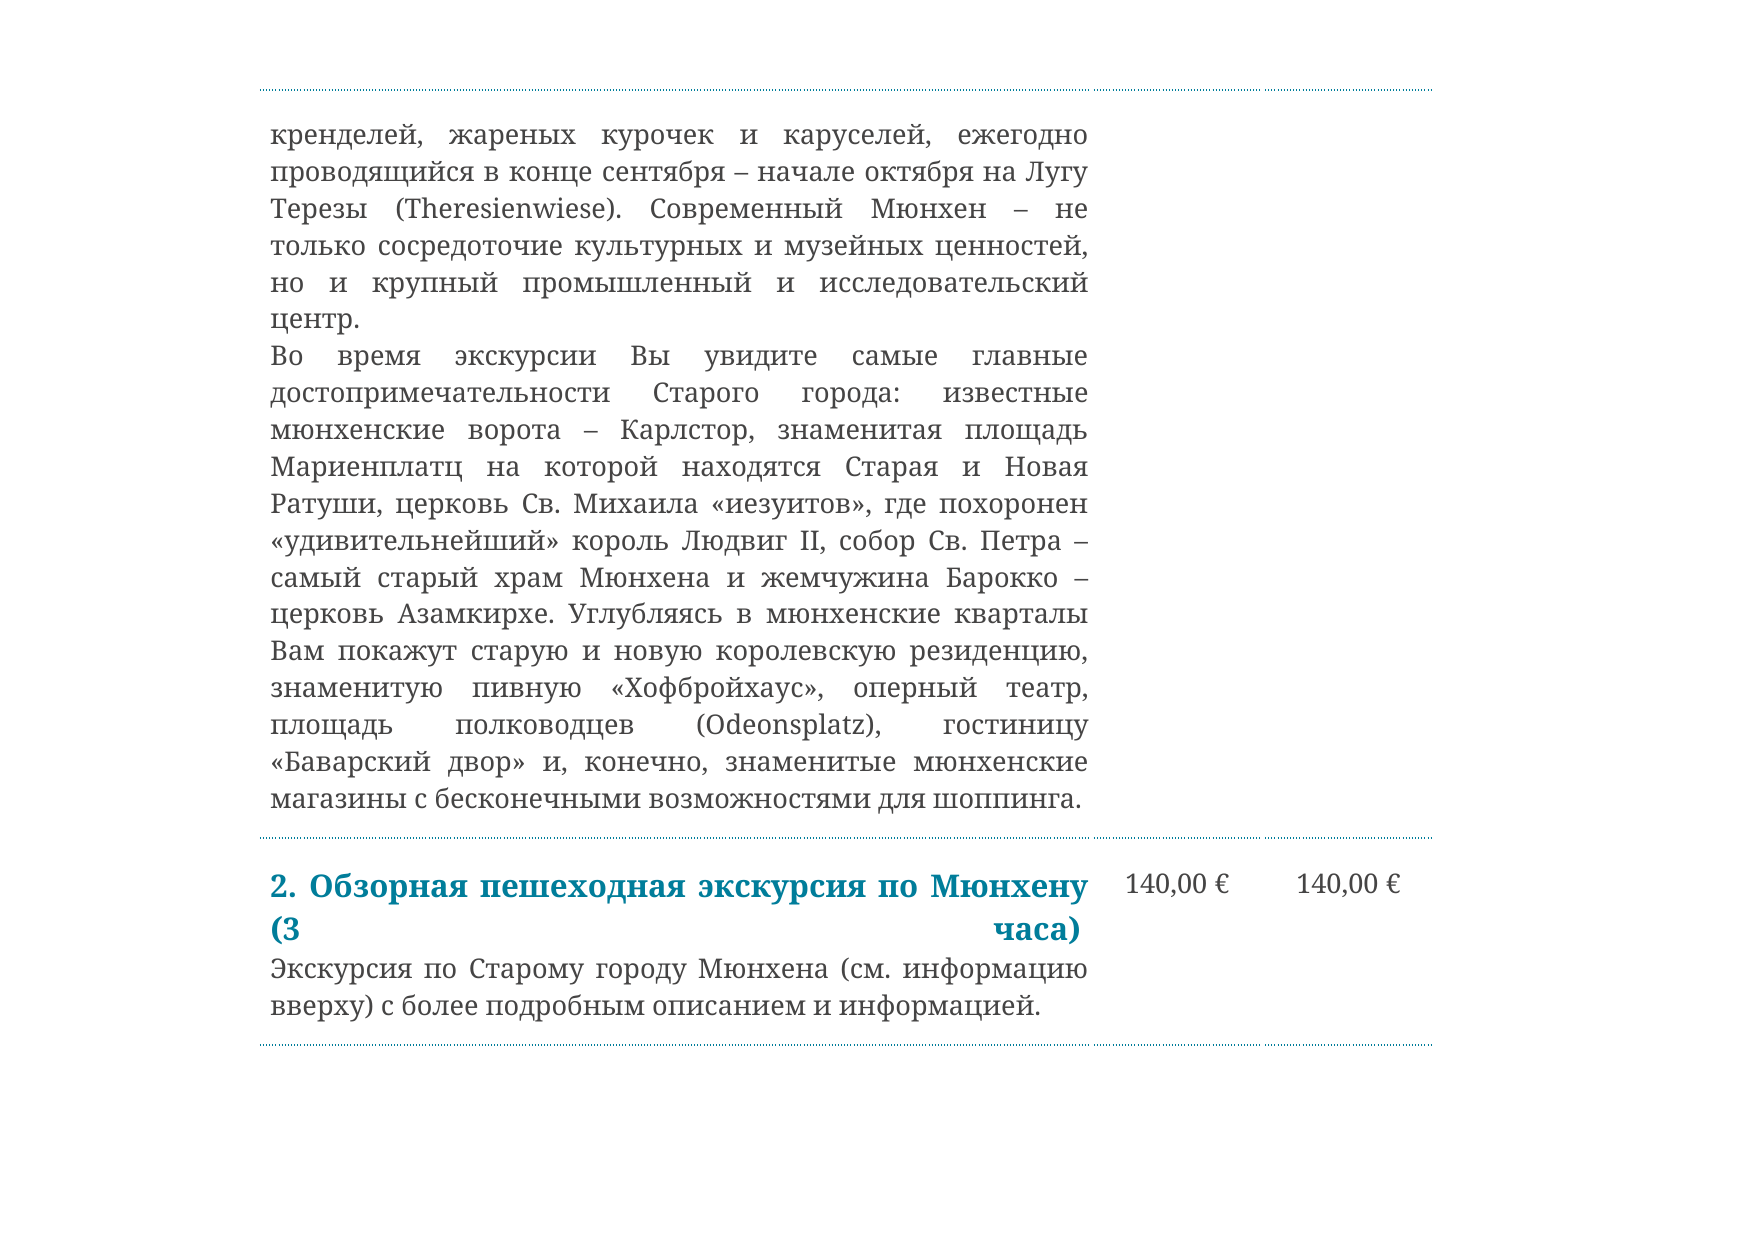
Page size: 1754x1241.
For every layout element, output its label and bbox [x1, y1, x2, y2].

table_cell [260, 89, 1494, 1046]
